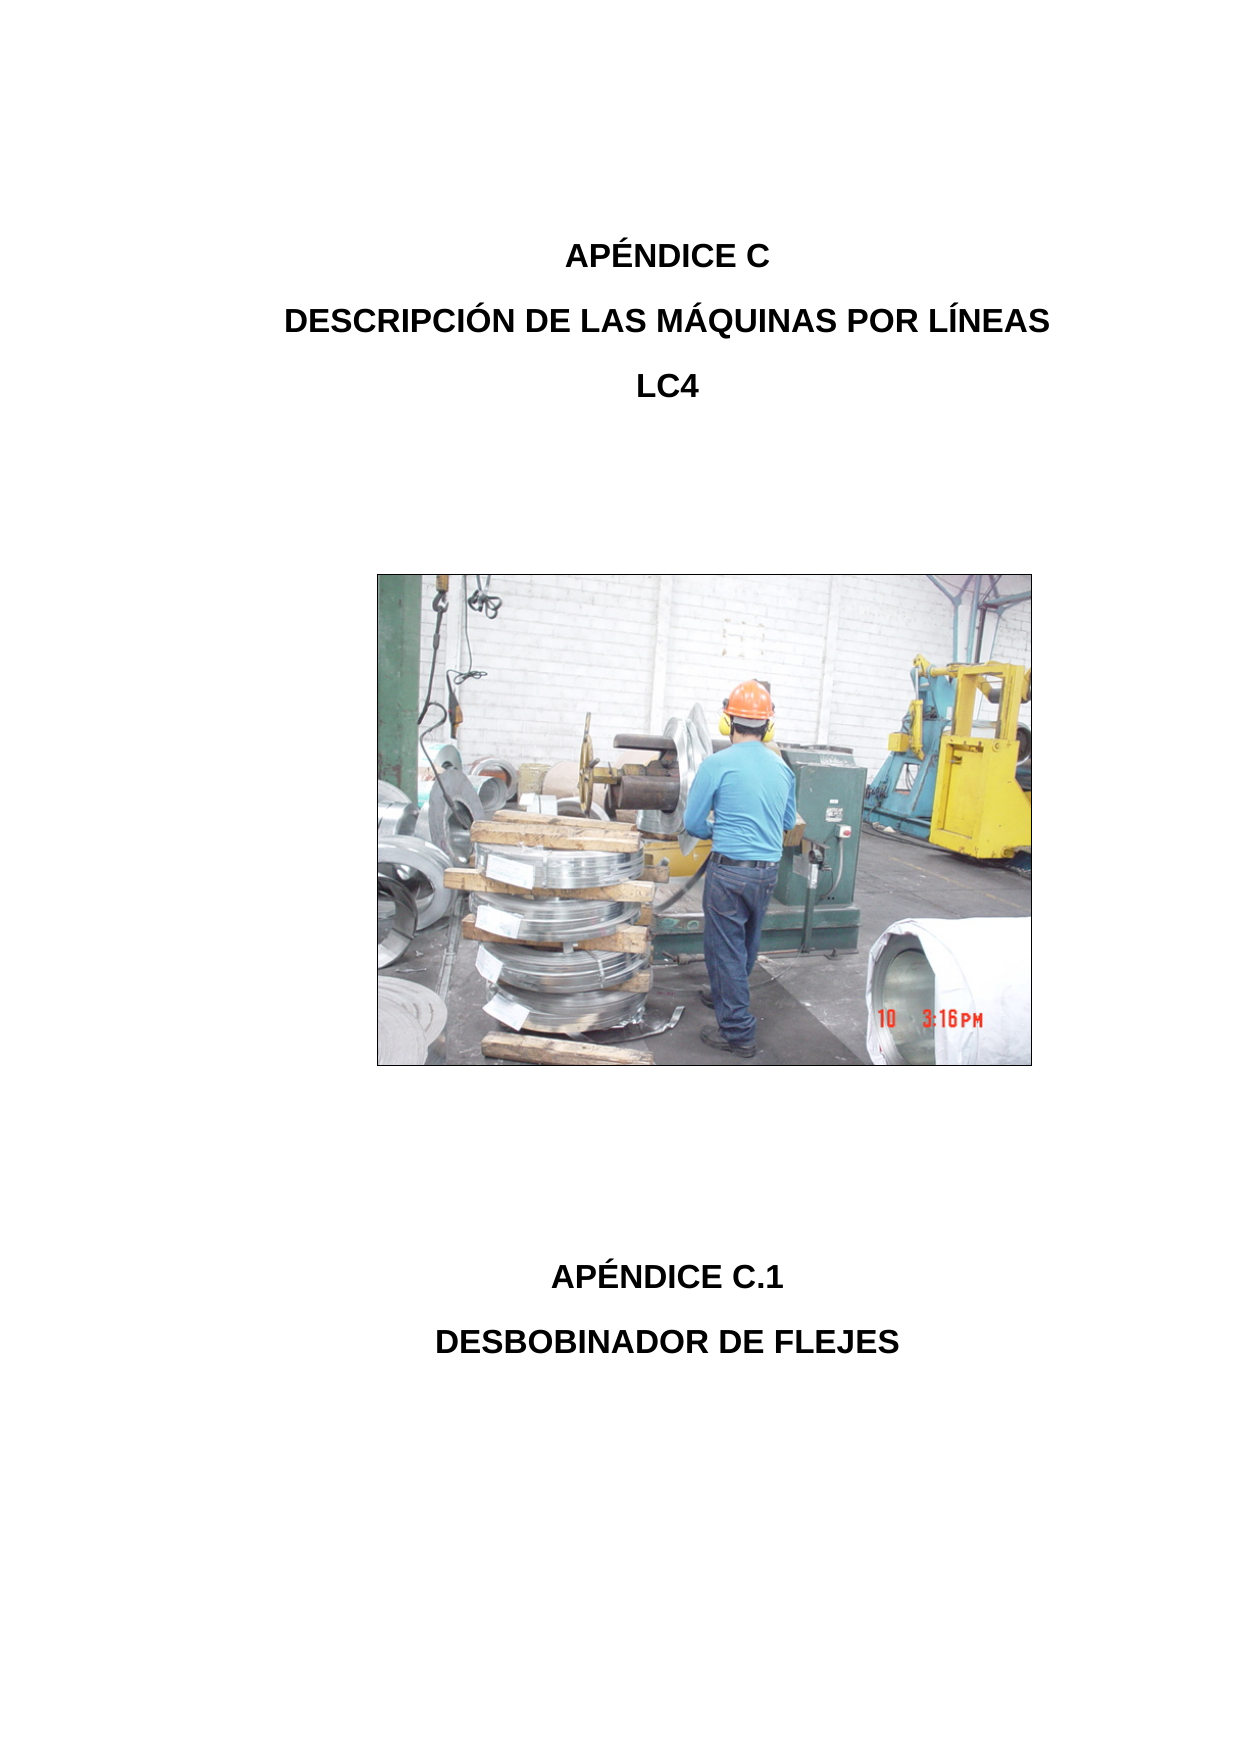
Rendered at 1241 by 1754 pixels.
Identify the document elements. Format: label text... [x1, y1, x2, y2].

text DESCRIPCIÓN DE LAS MÁQUINAS POR LÍNEAS [236, 301, 1098, 340]
text LC4 [236, 366, 1098, 405]
text APÉNDICE C [236, 236, 1098, 275]
text DESBOBINADOR DE FLEJES [236, 1322, 1098, 1361]
text APÉNDICE C.1 [236, 1257, 1098, 1296]
picture [378, 575, 1031, 1065]
